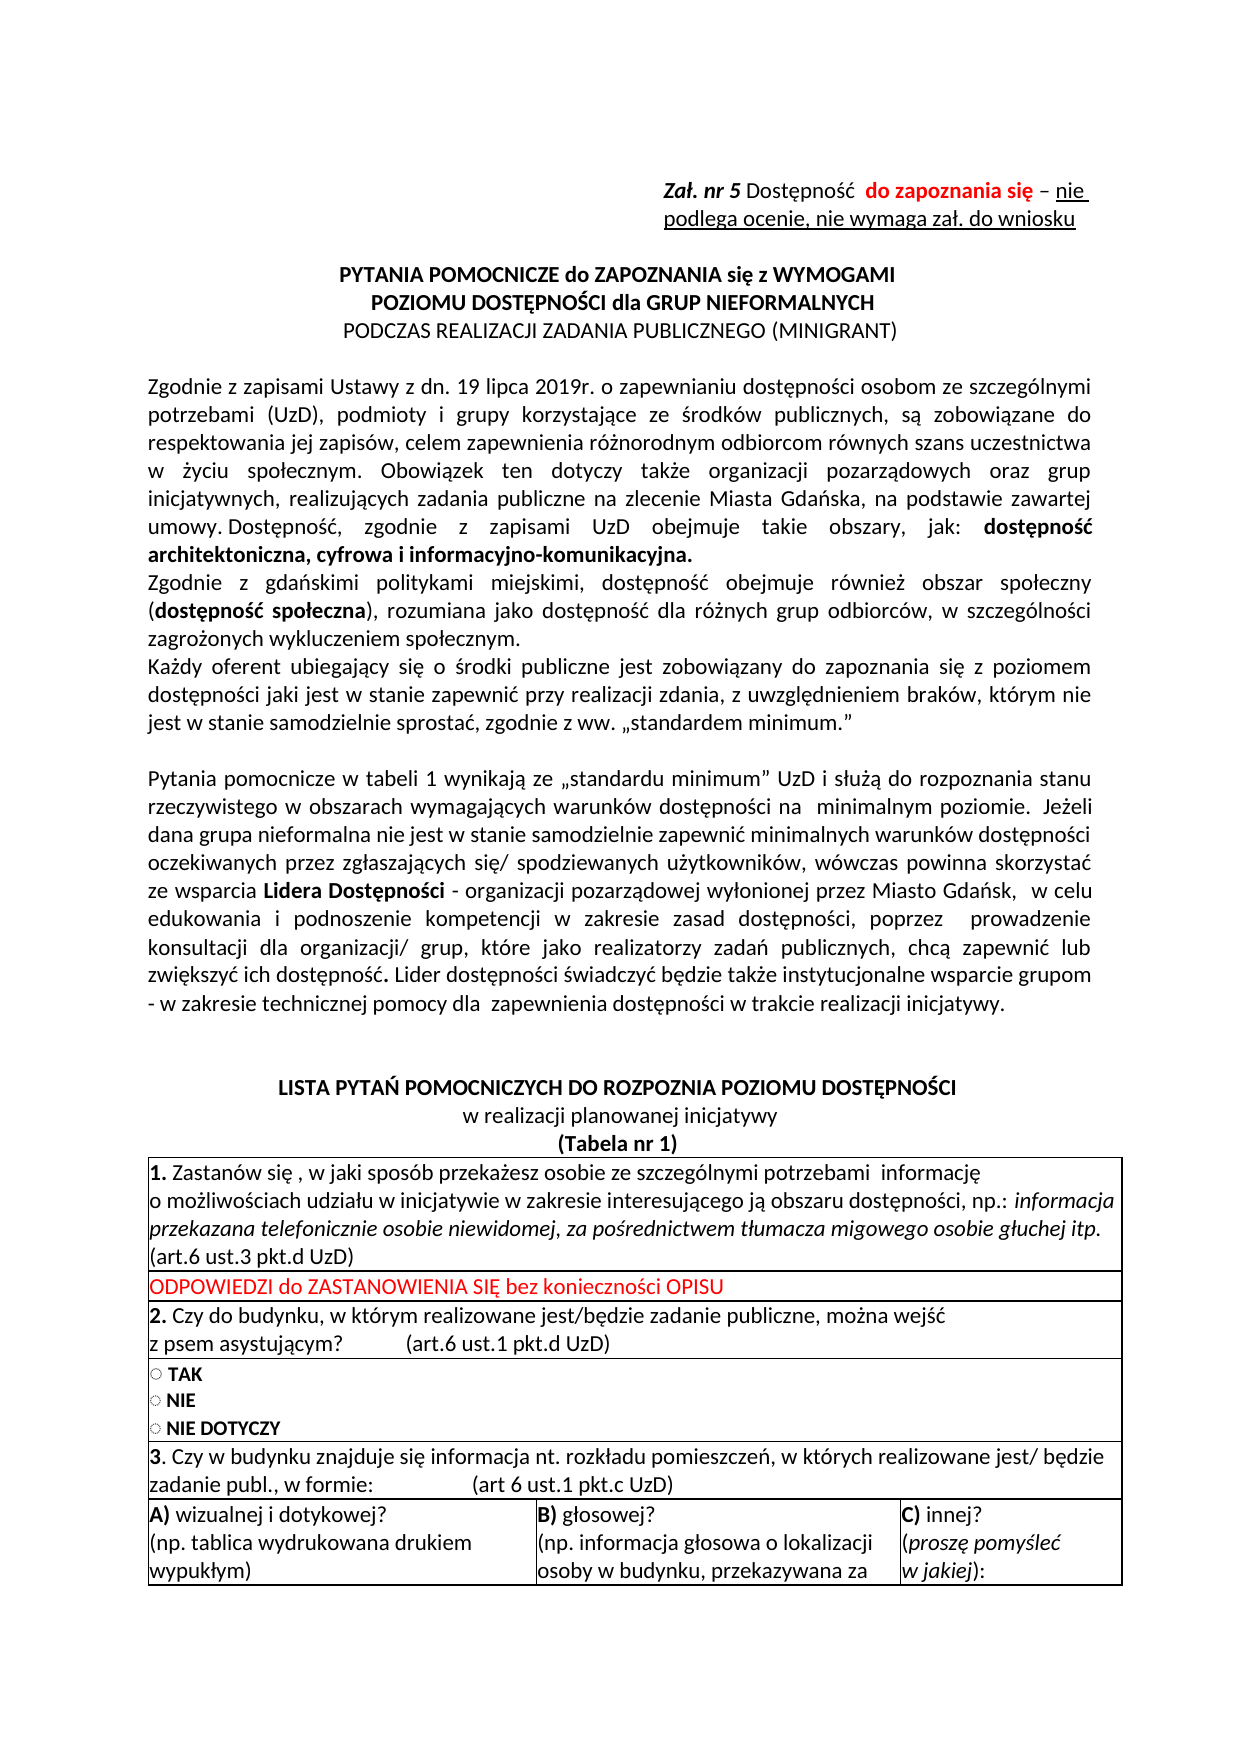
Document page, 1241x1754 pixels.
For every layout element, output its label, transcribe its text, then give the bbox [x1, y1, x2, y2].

text (Tabela nr 1) [148, 1129, 1093, 1157]
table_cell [149, 1500, 536, 1584]
table_cell ODPOWIEDZI do ZASTANOWIENIA SIĘ bez konieczności OPISU [149, 1272, 1121, 1300]
text PYTANIA POMOCNICZE do ZAPOZNANIA się z WYMOGAMI POZIOMU DOSTĘPNOŚCI dla GRUP NIEFORMALNYCH [148, 260, 1093, 316]
text Zgodnie z gdańskimi politykami miejskimi, dostępność obejmuje również obszar społeczny (dostępność społeczna), rozumiana jako dostępność dla różnych grup odbiorców, w szczególności zagrożonych wykluczeniem społecznym. [148, 568, 1093, 652]
text LISTA PYTAŃ POMOCNICZYCH DO ROZPOZNIA POZIOMU DOSTĘPNOŚCI w realizacji planowanej inicjatywy [148, 1073, 1093, 1129]
text Każdy oferent ubiegający się o środki publiczne jest zobowiązany do zapoznania się z poziomem dostępności jaki jest w stanie zapewnić przy realizacji zdania, z uwzględnieniem braków, którym nie jest w stanie samodzielnie sprostać, zgodnie z ww. „standardem minimum.” [148, 652, 1093, 736]
text PODCZAS REALIZACJI ZADANIA PUBLICZNEGO (MINIGRANT) [148, 316, 1093, 344]
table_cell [901, 1500, 1121, 1584]
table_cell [537, 1500, 900, 1584]
text Zgodnie z zapisami Ustawy z dn. 19 lipca 2019r. o zapewnianiu dostępności osobom ze szczególnymi potrzebami (UzD), podmioty i grupy korzystające ze środków publicznych, są zobowiązane do respektowania jej zapisów, celem zapewnienia różnorodnym odbiorcom równych szans uczestnictwa w życiu społecznym. Obowiązek ten dotyczy także organizacji pozarządowych oraz grup inicjatywnych, realizujących zadania publiczne na zlecenie Miasta Gdańska, na podstawie zawartej umowy. Dostępność, zgodnie z zapisami UzD obejmuje takie obszary, jak: dostępność architektoniczna, cyfrowa i informacyjno-komunikacyjna. [148, 372, 1093, 568]
table_cell 󠆨 TAK 󠆨 󠆨 󠆨 NIE 󠆨 NIE DOTYCZY [149, 1359, 1121, 1441]
table_cell 3. Czy w budynku znajduje się informacja nt. rozkładu pomieszczeń, w których realizowane jest/ będzie zadanie publ., w formie: (art 6 ust.1 pkt.c UzD) [149, 1442, 1121, 1498]
table_header 1. Zastanów się , w jaki sposób przekażesz osobie ze szczególnymi potrzebami informację o możliwościach udziału w inicjatywie w zakresie interesującego ją obszaru dostępności, np.: informacja przekazana telefonicznie osobie niewidomej, za pośrednictwem tłumacza migowego osobie głuchej itp. (art.6 ust.3 pkt.d UzD) [149, 1158, 1121, 1270]
table_cell 2. Czy do budynku, w którym realizowane jest/będzie zadanie publiczne, można wejść z psem asystującym? (art.6 ust.1 pkt.d UzD) [149, 1302, 1121, 1358]
text Pytania pomocnicze w tabeli 1 wynikają ze „standardu minimum” UzD i służą do rozpoznania stanu rzeczywistego w obszarach wymagających warunków dostępności na minimalnym poziomie. Jeżeli dana grupa nieformalna nie jest w stanie samodzielnie zapewnić minimalnych warunków dostępności oczekiwanych przez zgłaszających się/ spodziewanych użytkowników, wówczas powinna skorzystać ze wsparcia Lidera Dostępności - organizacji pozarządowej wyłonionej przez Miasto Gdańsk, w celu edukowania i podnoszenie kompetencji w zakresie zasad dostępności, poprzez prowadzenie konsultacji dla organizacji/ grup, które jako realizatorzy zadań publicznych, chcą zapewnić lub zwiększyć ich dostępność. Lider dostępności świadczyć będzie także instytucjonalne wsparcie grupom - w zakresie technicznej pomocy dla zapewnienia dostępności w trakcie realizacji inicjatywy. [148, 764, 1093, 1017]
text Zał. nr 5 Dostępność do zapoznania się – nie podlega ocenie, nie wymaga zał. do wniosku [663, 176, 1093, 232]
